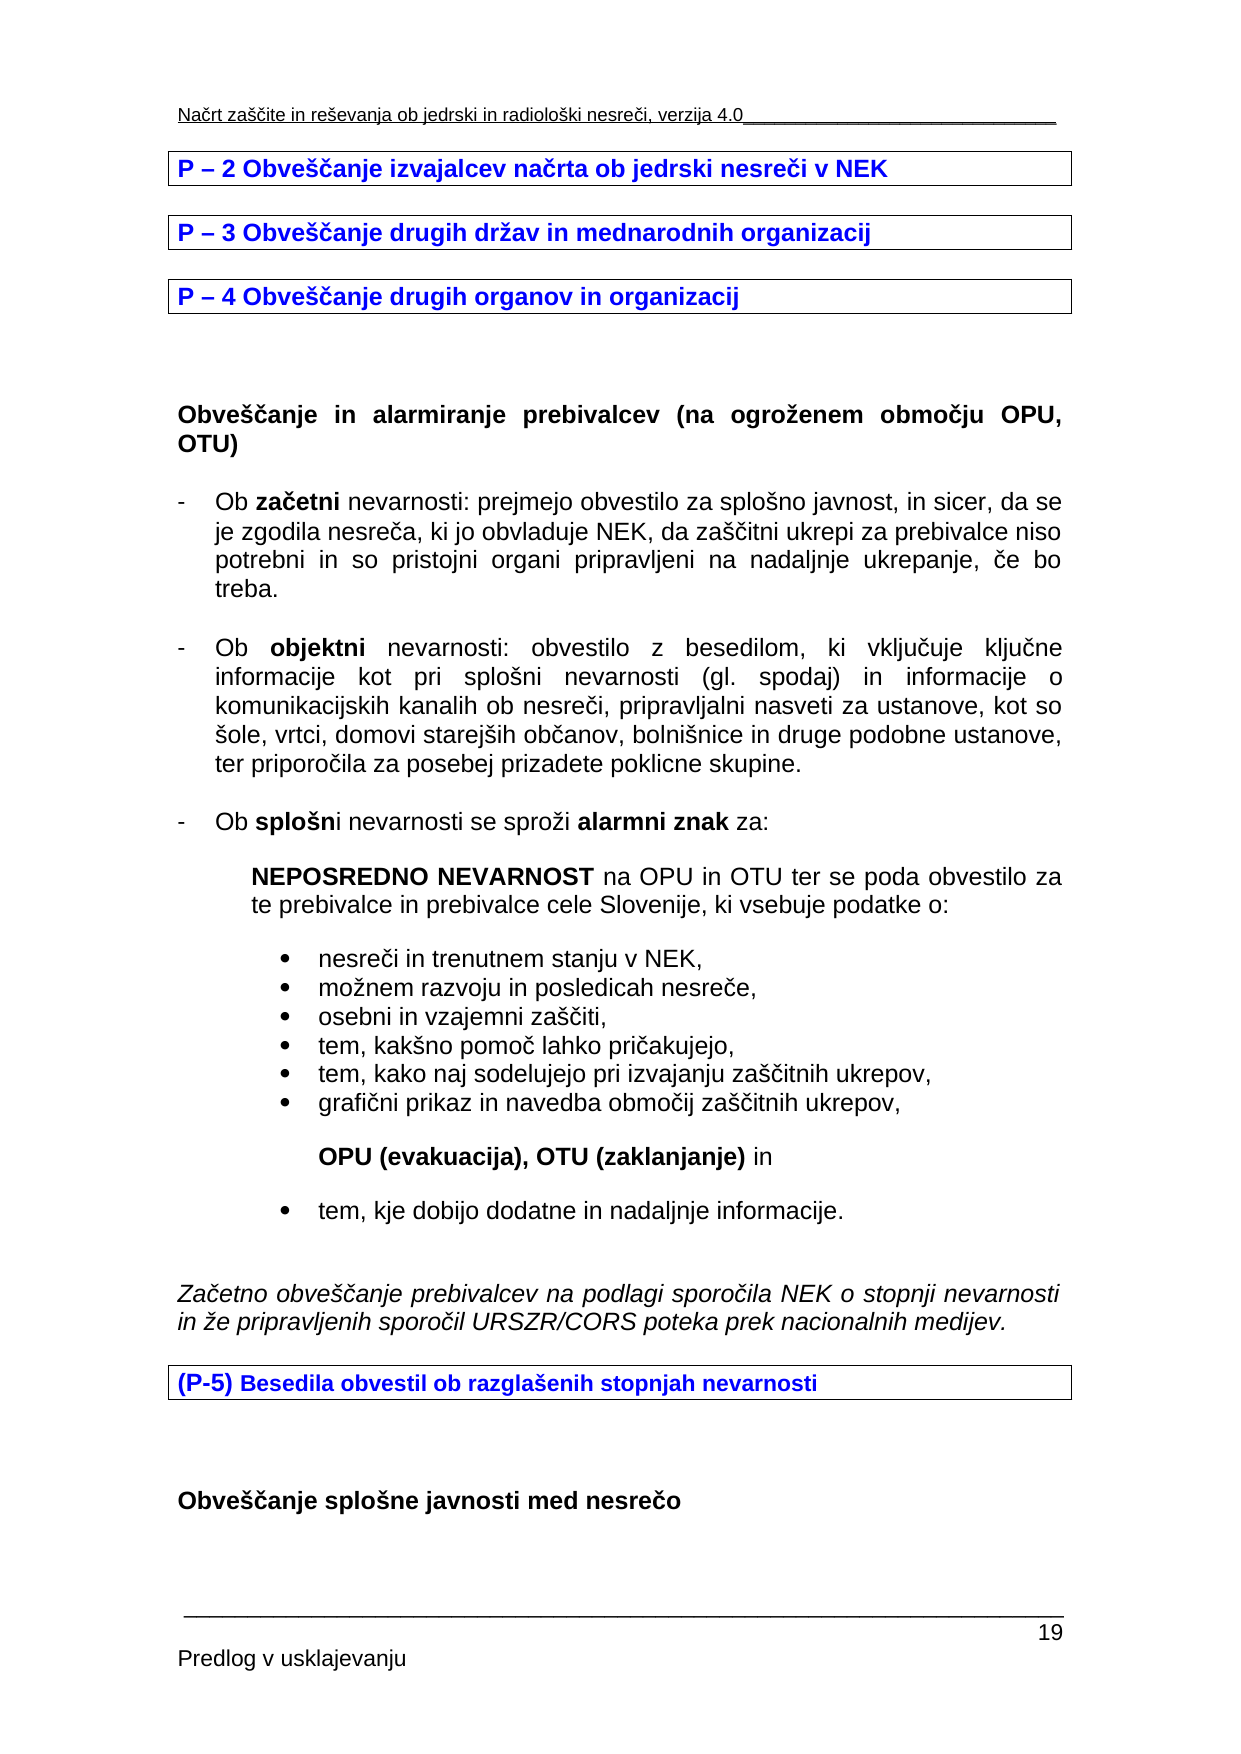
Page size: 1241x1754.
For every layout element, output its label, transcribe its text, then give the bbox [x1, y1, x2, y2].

list tem, kako naj sodelujejo pri izvajanju zaščitnih ukrepov, [281, 1059, 1063, 1088]
text Obveščanje splošne javnosti med nesrečo [177, 1486, 1063, 1515]
text Začetno obveščanje prebivalcev na podlagi sporočila NEK o stopnji nevarnosti in že pripravljenih sporočil URSZR/CORS poteka prek nacionalnih medijev. [177, 1278, 1063, 1336]
list Ob začetni nevarnosti: prejmejo obvestilo za splošno javnost, in sicer, da se je zgodila nesreča, ki jo obvladuje NEK, da zaščitni ukrepi za prebivalce niso potrebni in so pristojni organi pripravljeni na nadaljnje ukrepanje, če bo treba. [177, 486, 1063, 603]
list Ob objektni nevarnosti: obvestilo z besedilom, ki vključuje ključne informacije kot pri splošni nevarnosti (gl. spodaj) in informacije o komunikacijskih kanalih ob nesreči, pripravljalni nasveti za ustanove, kot so šole, vrtci, domovi starejših občanov, bolnišnice in druge podobne ustanove, ter priporočila za posebej prizadete poklicne skupine. [177, 632, 1063, 777]
text NEPOSREDNO NEVARNOST na OPU in OTU ter se poda obvestilo za te prebivalce in prebivalce cele Slovenije, ki vsebuje podatke o: [251, 862, 1063, 919]
list grafični prikaz in navedba območij zaščitnih ukrepov, [281, 1088, 1063, 1117]
list Ob splošni nevarnosti se sproži alarmni znak za: [177, 806, 1063, 837]
text OPU (evakuacija), OTU (zaklanjanje) in [318, 1142, 1063, 1171]
text P – 3 Obveščanje drugih držav in mednarodnih organizacij [169, 216, 1071, 249]
text P – 2 Obveščanje izvajalcev načrta ob jedrski nesreči v NEK [169, 152, 1071, 185]
list osebni in vzajemni zaščiti, [281, 1002, 1063, 1031]
text (P-5) Besedila obvestil ob razglašenih stopnjah nevarnosti [169, 1366, 1071, 1399]
list nesreči in trenutnem stanju v NEK, [281, 944, 1063, 973]
list tem, kje dobijo dodatne in nadaljnje informacije. [281, 1196, 1063, 1225]
text P – 4 Obveščanje drugih organov in organizacij [169, 280, 1071, 313]
list tem, kakšno pomoč lahko pričakujejo, [281, 1031, 1063, 1059]
list možnem razvoju in posledicah nesreče, [281, 973, 1063, 1002]
text Obveščanje in alarmiranje prebivalcev (na ogroženem območju OPU, OTU) [177, 400, 1063, 457]
